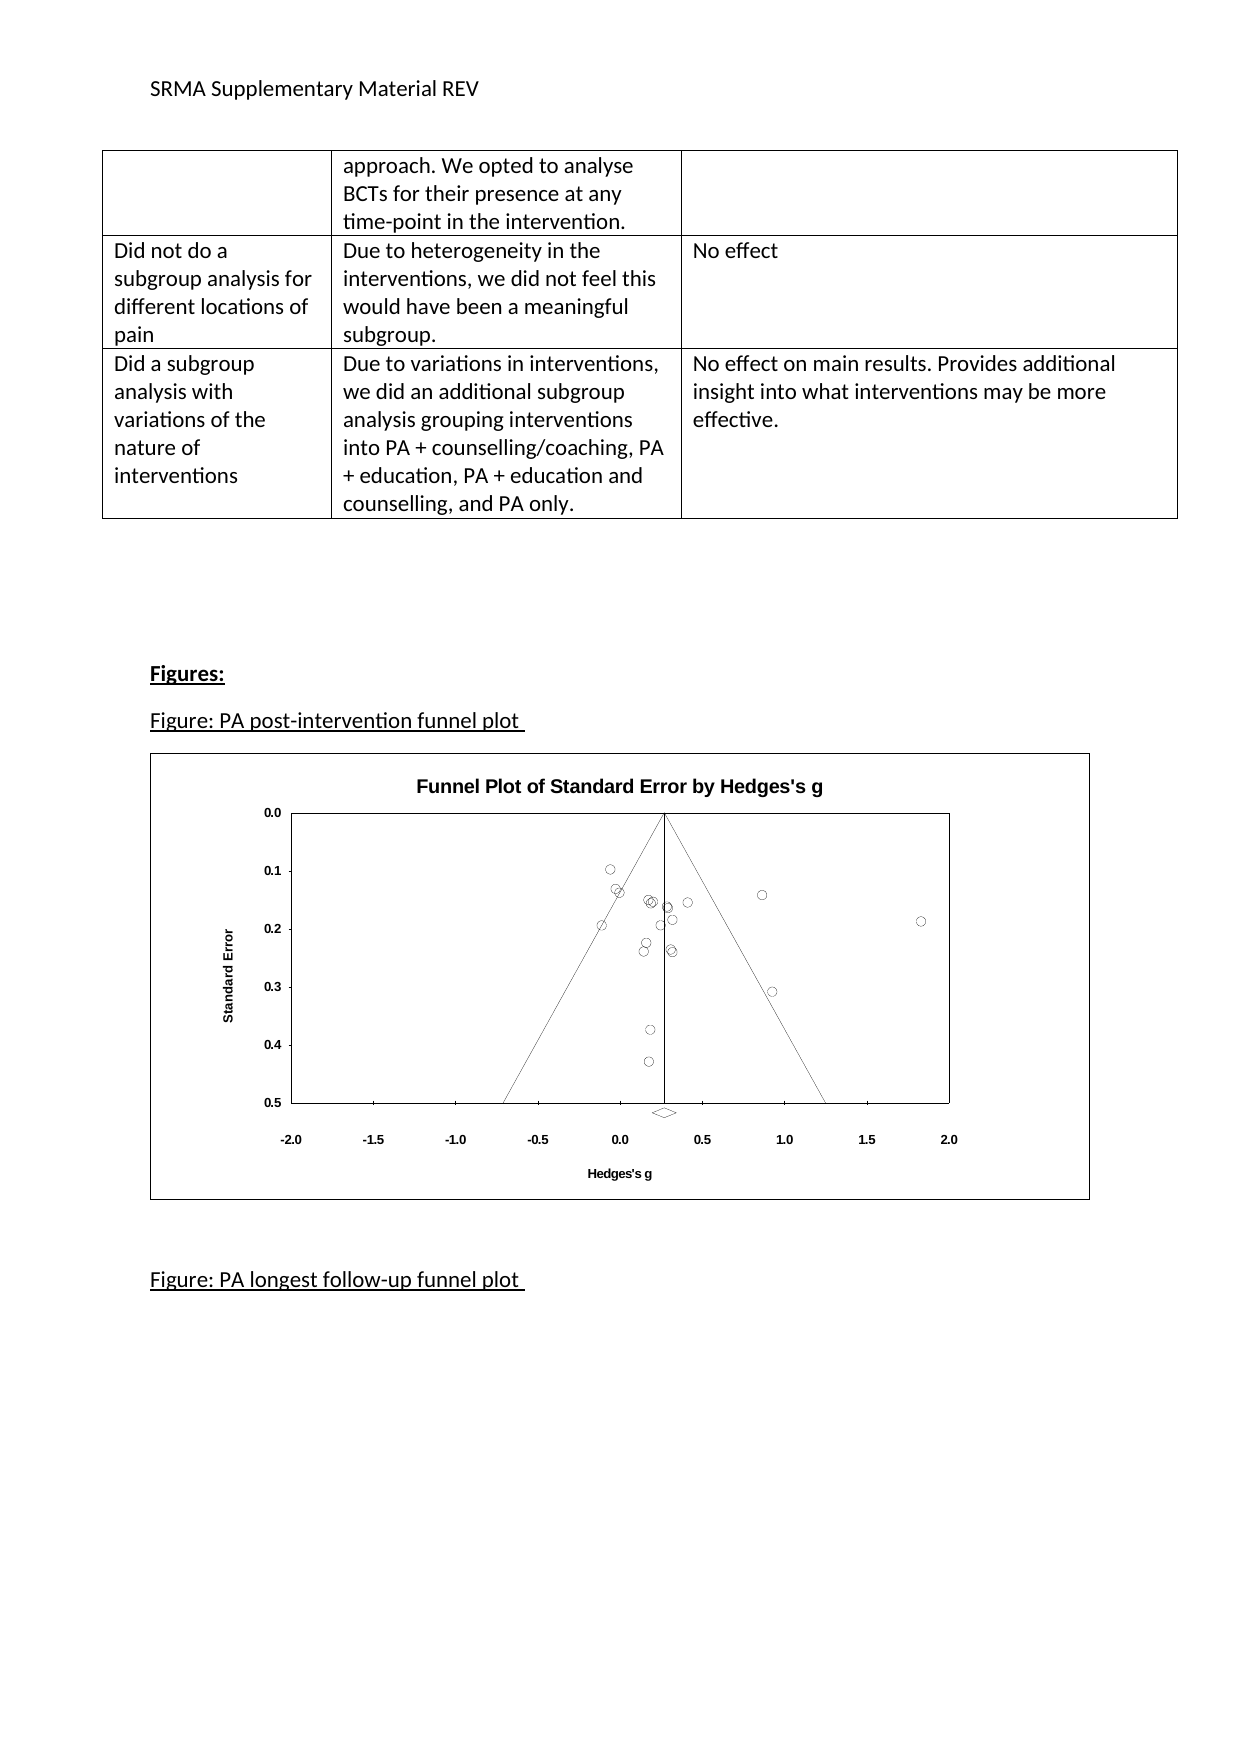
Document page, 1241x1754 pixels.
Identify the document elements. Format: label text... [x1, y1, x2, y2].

table_cell No effect [682, 236, 1177, 348]
table_cell Did not do a subgroup analysis for different locations of pain [103, 236, 331, 348]
table_cell No effect on main results. Provides additional insight into what interventions may be more effective. [682, 349, 1177, 517]
text Figures: [150, 659, 1090, 687]
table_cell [332, 151, 681, 235]
text Figure: PA longest follow-up funnel plot [150, 1265, 1090, 1293]
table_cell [103, 151, 331, 235]
table_cell Due to variations in interventions, we did an additional subgroup analysis grouping interventions into PA + counselling/coaching, PA + education, PA + education and counselling, and PA only. [332, 349, 681, 517]
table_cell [682, 151, 1177, 235]
table_cell Did a subgroup analysis with variations of the nature of interventions [103, 349, 331, 517]
table_cell Due to heterogeneity in the interventions, we did not feel this would have been a meaningful subgroup. [332, 236, 681, 348]
text Figure: PA post-intervention funnel plot [150, 706, 1090, 734]
